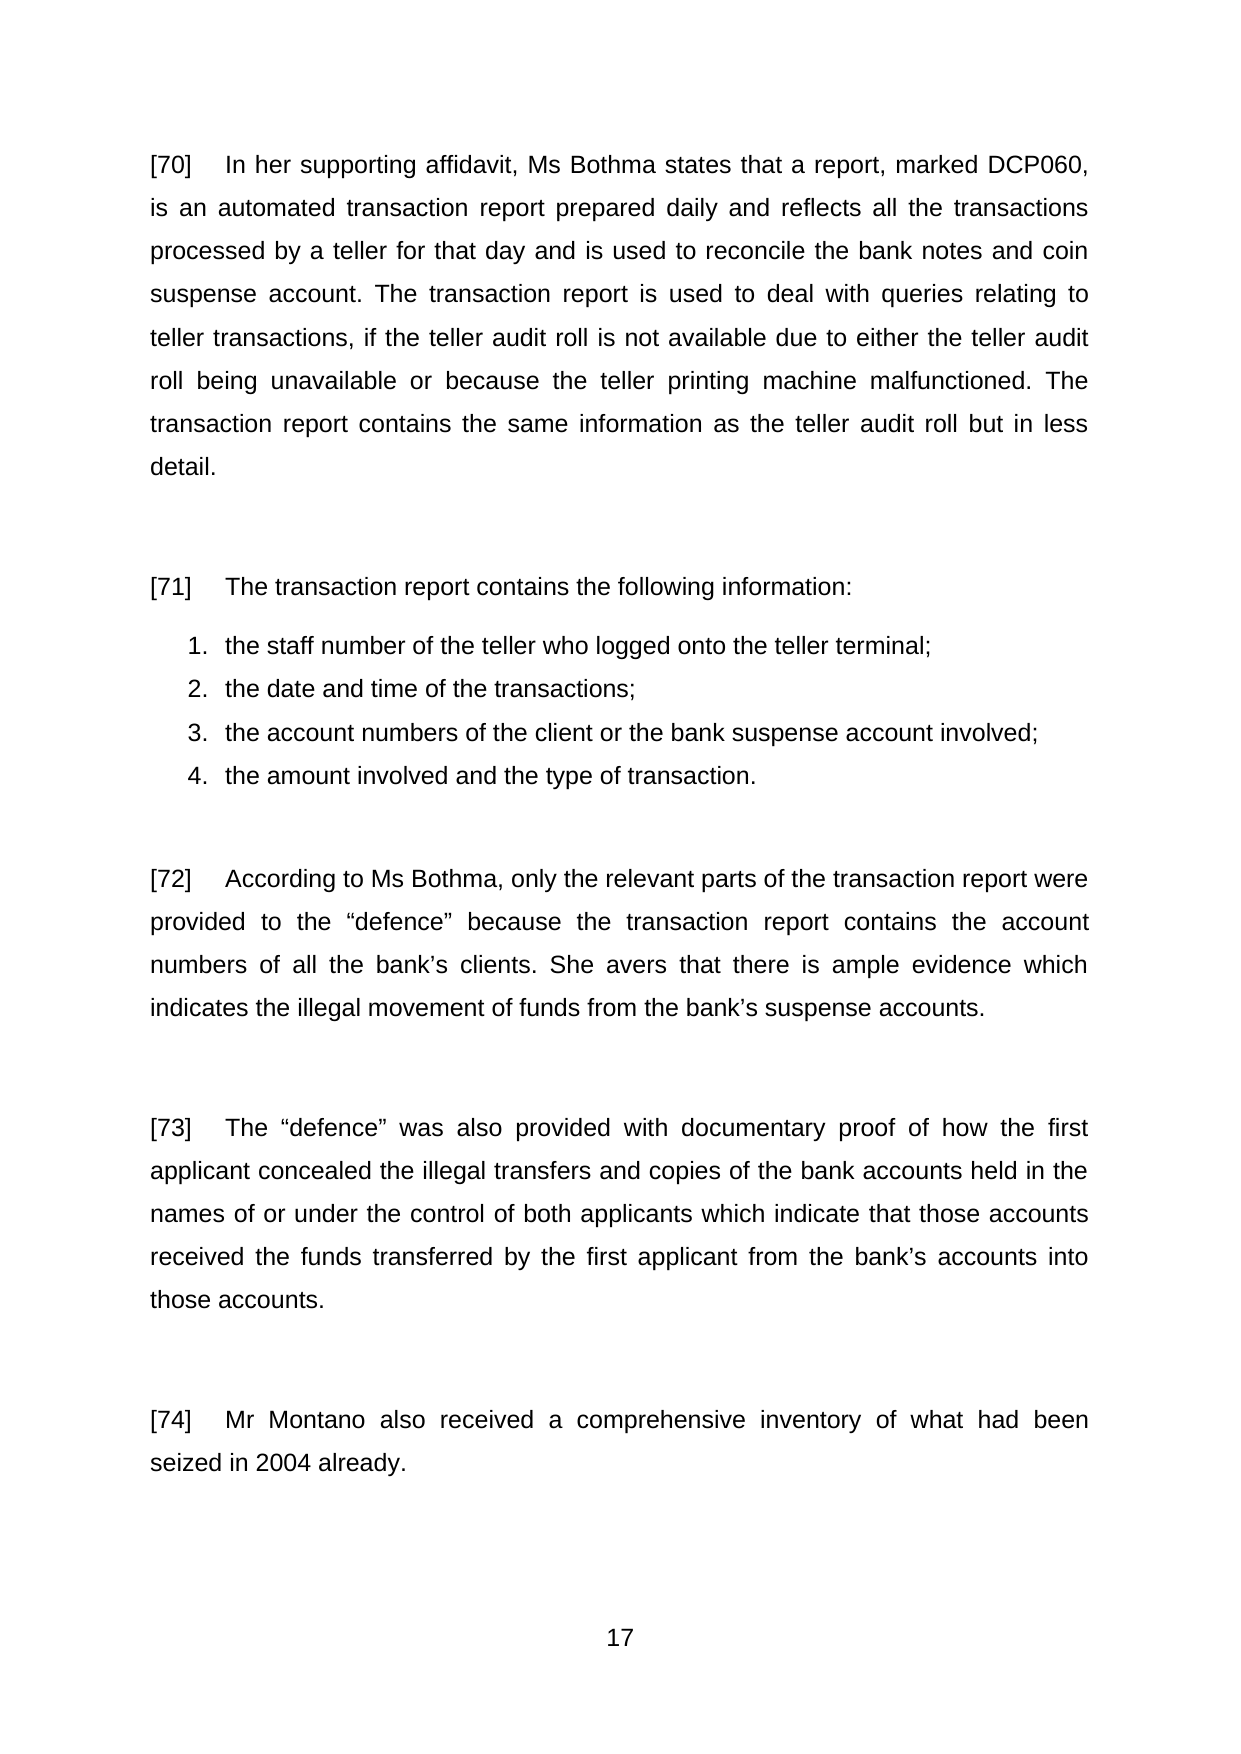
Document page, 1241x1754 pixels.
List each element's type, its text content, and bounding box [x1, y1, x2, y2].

text [72] According to Ms Bothma, only the relevant parts of the transaction report were provided to the “defence” because the transaction report contains the account numbers of all the bank’s clients. She avers that there is ample evidence which indicates the illegal movement of funds from the bank’s suspense accounts. [150, 863, 1090, 1022]
list the staff number of the teller who logged onto the teller terminal; [187, 631, 1090, 660]
text [73] The “defence” was also provided with documentary proof of how the first applicant concealed the illegal transfers and copies of the bank accounts held in the names of or under the control of both applicants which indicate that those accounts received the funds transferred by the first applicant from the bank’s accounts into those accounts. [150, 1112, 1090, 1314]
list the amount involved and the type of transaction. [187, 761, 1090, 789]
list the account numbers of the client or the bank suspense account involved; [187, 717, 1090, 746]
list the date and time of the transactions; [187, 674, 1090, 703]
text [71] The transaction report contains the following information: [150, 571, 1090, 600]
text [70] In her supporting affidavit, Ms Bothma states that a report, marked DCP060, is an automated transaction report prepared daily and reflects all the transactions processed by a teller for that day and is used to reconcile the bank notes and coin suspense account. The transaction report is used to deal with queries relating to teller transactions, if the teller audit roll is not available due to either the teller audit roll being unavailable or because the teller printing machine malfunctioned. The transaction report contains the same information as the teller audit roll but in less detail. [150, 150, 1090, 481]
text [74] Mr Montano also received a comprehensive inventory of what had been seized in 2004 already. [150, 1404, 1090, 1476]
